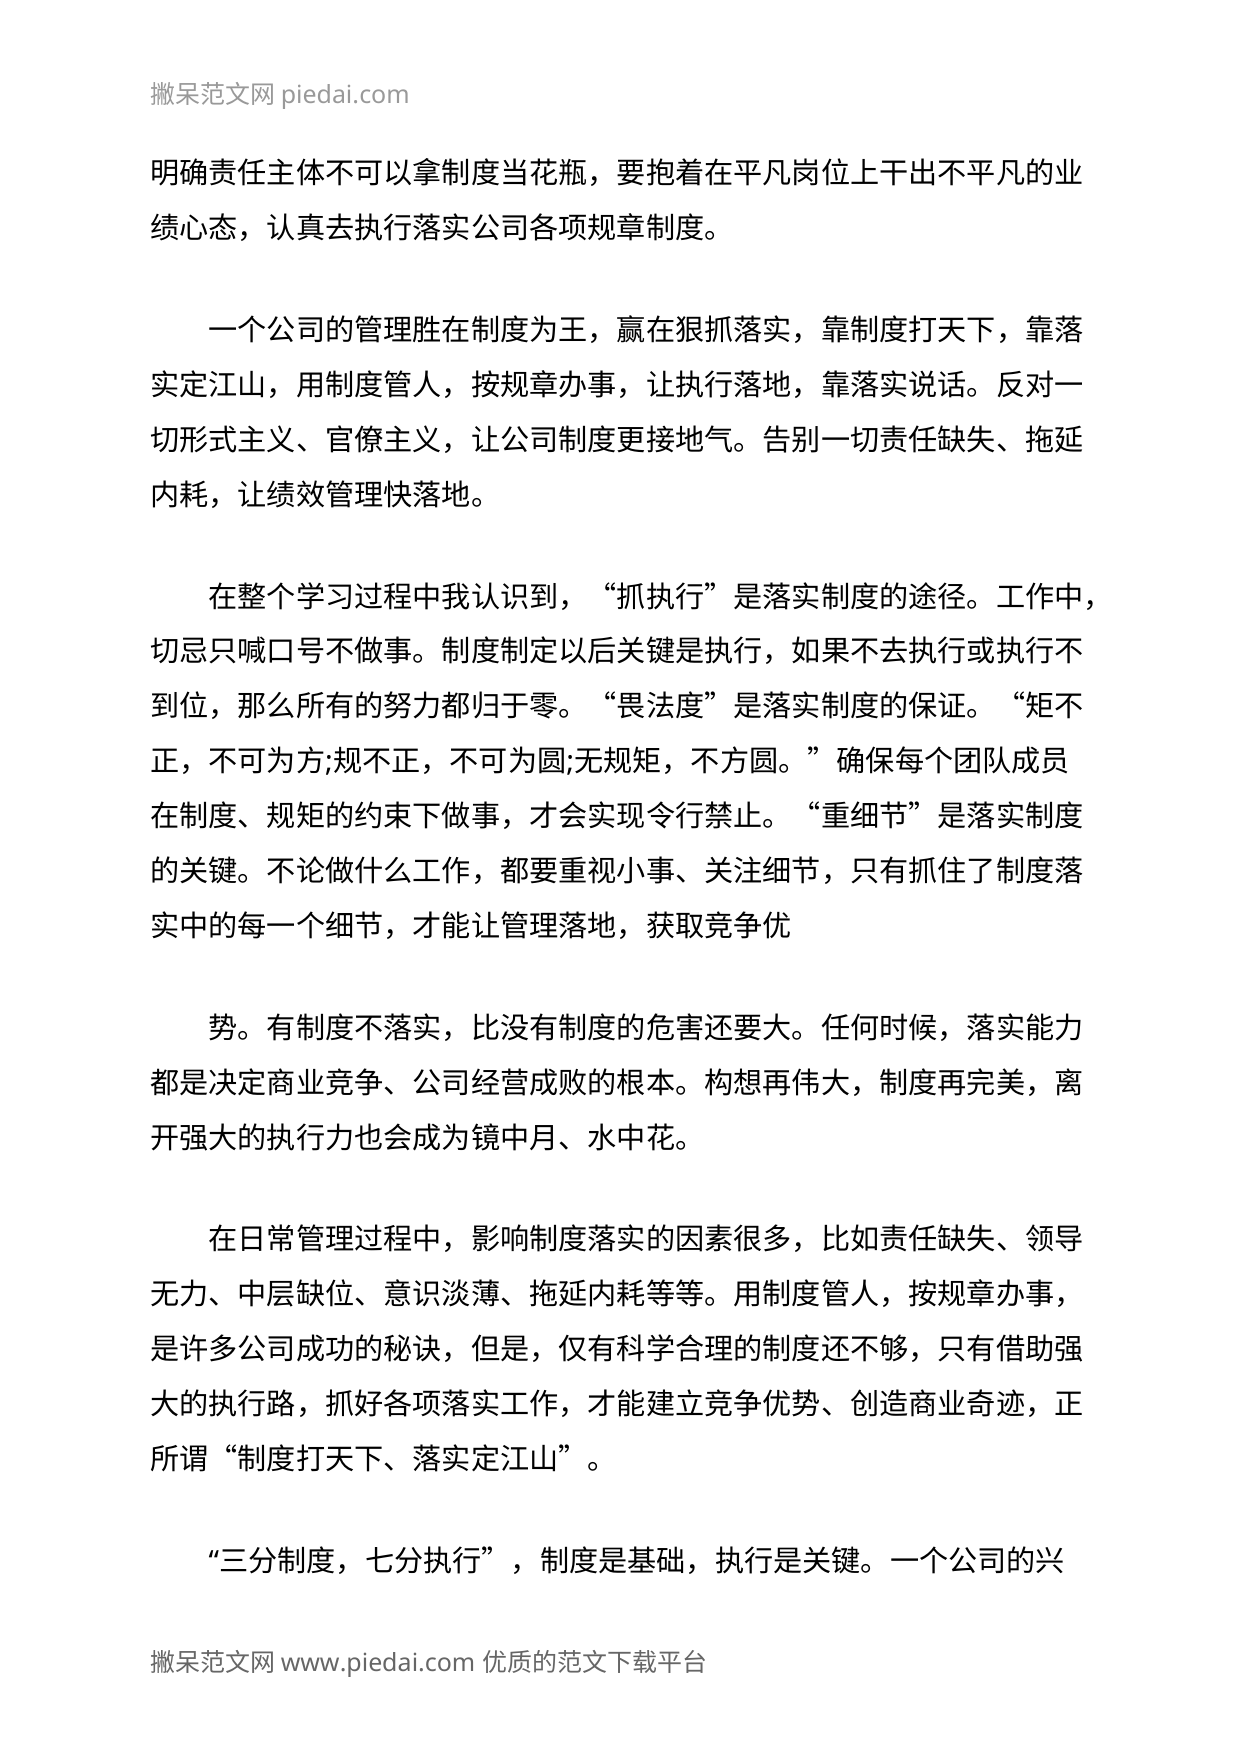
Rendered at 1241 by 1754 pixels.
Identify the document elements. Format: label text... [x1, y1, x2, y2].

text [150, 150, 1090, 247]
text 在整个学习过程中我认识到，“抓执行”是落实制度的途径。工作中，切忌只喊口号不做事。制度制定以后关键是执行，如果不去执行或执行不到位，那么所有的努力都归于零。“畏法度”是落实制度的保证。“矩不正，不可为方;规不正，不可为圆;无规矩，不方圆。”确保每个团队成员在制度、规矩的约束下做事，才会实现令行禁止。“重细节”是落实制度的关键。不论做什么工作，都要重视小事、关注细节，只有抓住了制度落实中的每一个细节，才能让管理落地，获取竞争优 [150, 573, 1090, 945]
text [150, 1537, 1090, 1580]
text 势。有制度不落实，比没有制度的危害还要大。任何时候，落实能力都是决定商业竞争、公司经营成败的根本。构想再伟大，制度再完美，离开强大的执行力也会成为镜中月、水中花。 [150, 1004, 1090, 1156]
text 在日常管理过程中，影响制度落实的因素很多，比如责任缺失、领导无力、中层缺位、意识淡薄、拖延内耗等等。用制度管人，按规章办事，是许多公司成功的秘诀，但是，仅有科学合理的制度还不够，只有借助强大的执行路，抓好各项落实工作，才能建立竞争优势、创造商业奇迹，正所谓“制度打天下、落实定江山”。 [150, 1216, 1090, 1478]
text 一个公司的管理胜在制度为王，赢在狠抓落实，靠制度打天下，靠落实定江山，用制度管人，按规章办事，让执行落地，靠落实说话。反对一切形式主义、官僚主义，让公司制度更接地气。告别一切责任缺失、拖延内耗，让绩效管理快落地。 [150, 307, 1090, 514]
